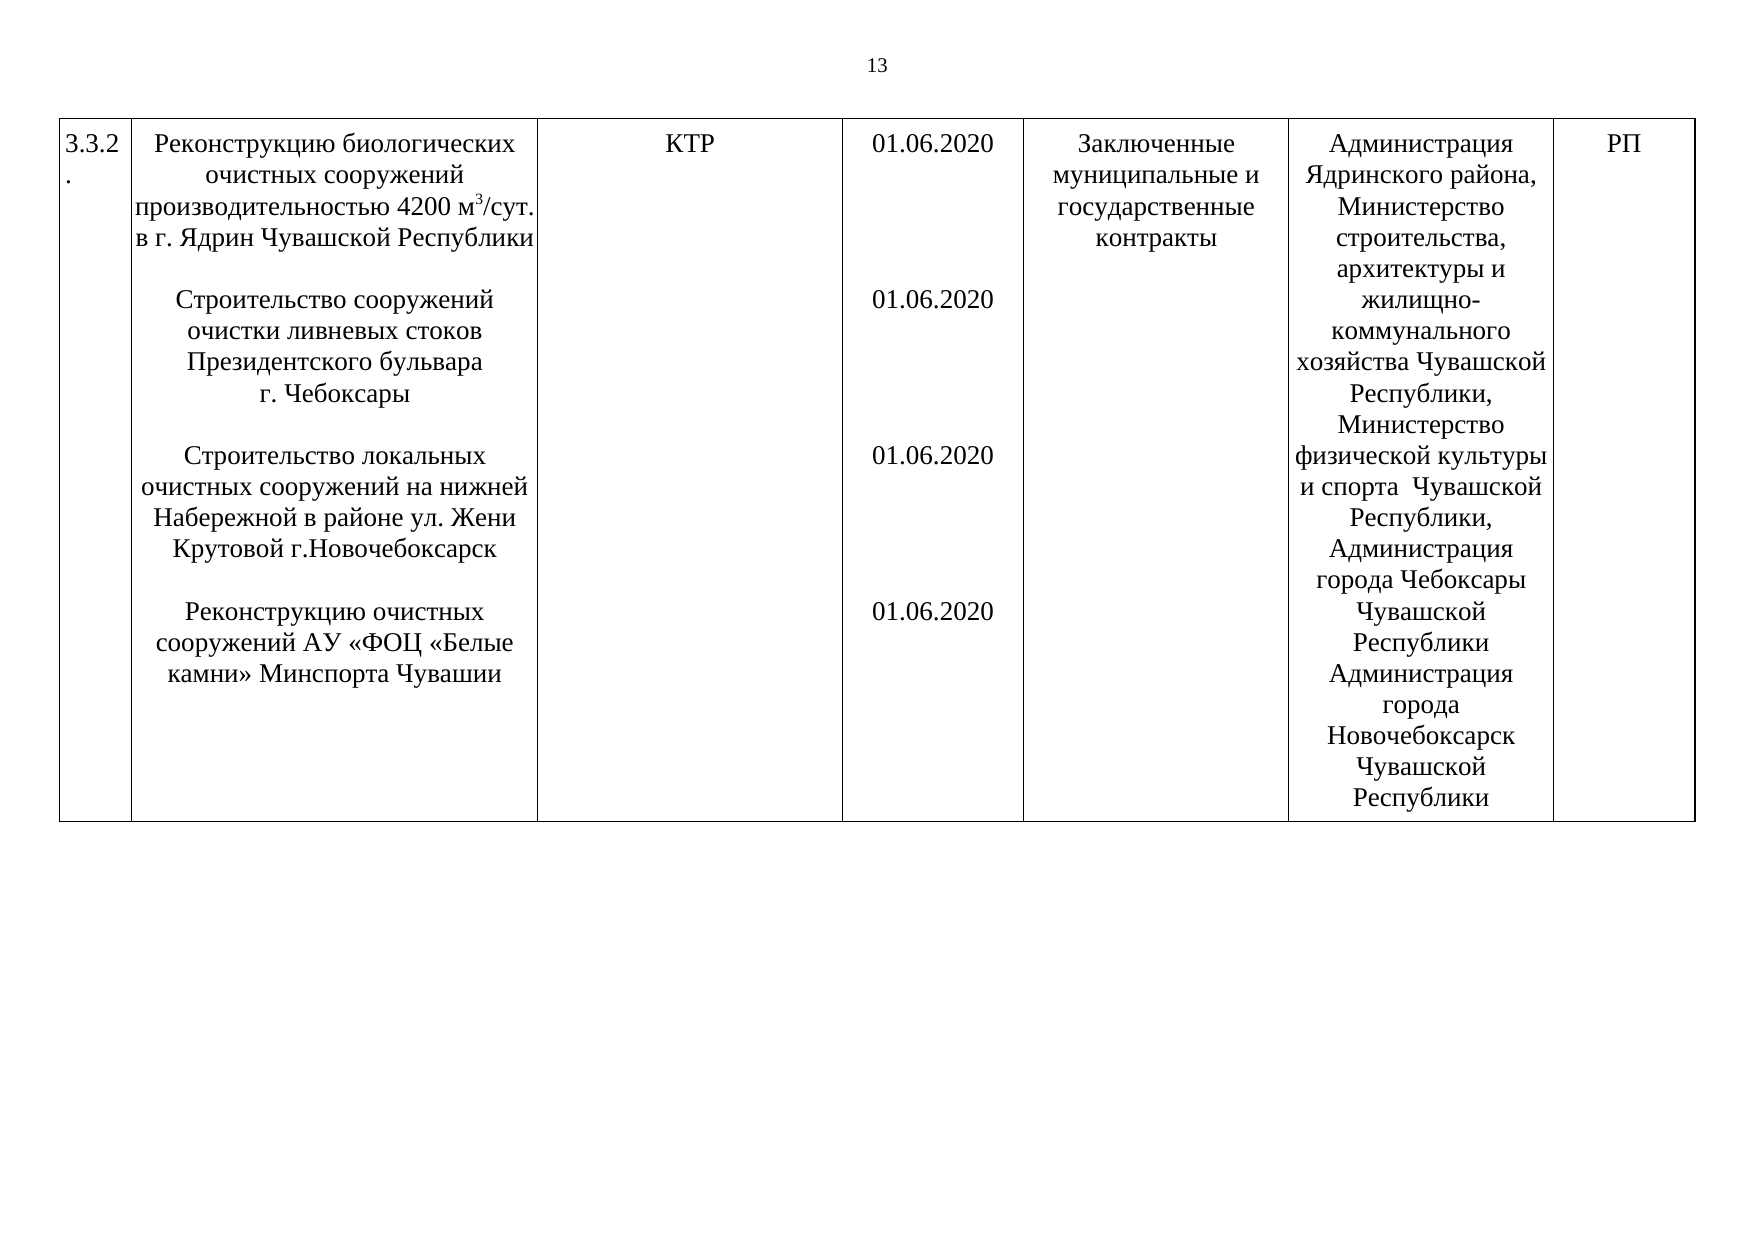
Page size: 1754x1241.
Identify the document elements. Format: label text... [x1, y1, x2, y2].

table_cell Администрация Ядринского района, Министерство строительства, архитектуры и жилищно-коммунального хозяйства Чувашской Республики, Министерство физической культуры и спорта Чувашской Республики, Администрация города Чебоксары Чувашской Республики Администрация города Новочебоксарск Чувашской Республики [1289, 119, 1553, 821]
table_cell КТР [538, 119, 842, 821]
table_cell Реконструкцию биологических очистных сооружений производительностью 4200 м3/сут. в г. Ядрин Чувашской Республики Строительство сооружений очистки ливневых стоков Президентского бульвара г. Чебоксары Строительство локальных очистных сооружений на нижней Набережной в районе ул. Жени Крутовой г.Новочебоксарск Реконструкцию очистных сооружений АУ «ФОЦ «Белые камни» Минспорта Чувашии [132, 119, 537, 821]
table_cell Заключенные муниципальные и государственные контракты [1024, 119, 1288, 821]
table_cell 01.06.2020 01.06.2020 01.06.2020 01.06.2020 [843, 119, 1023, 821]
table_cell РП [1554, 119, 1694, 821]
table_cell 3.3.2. [60, 119, 131, 821]
